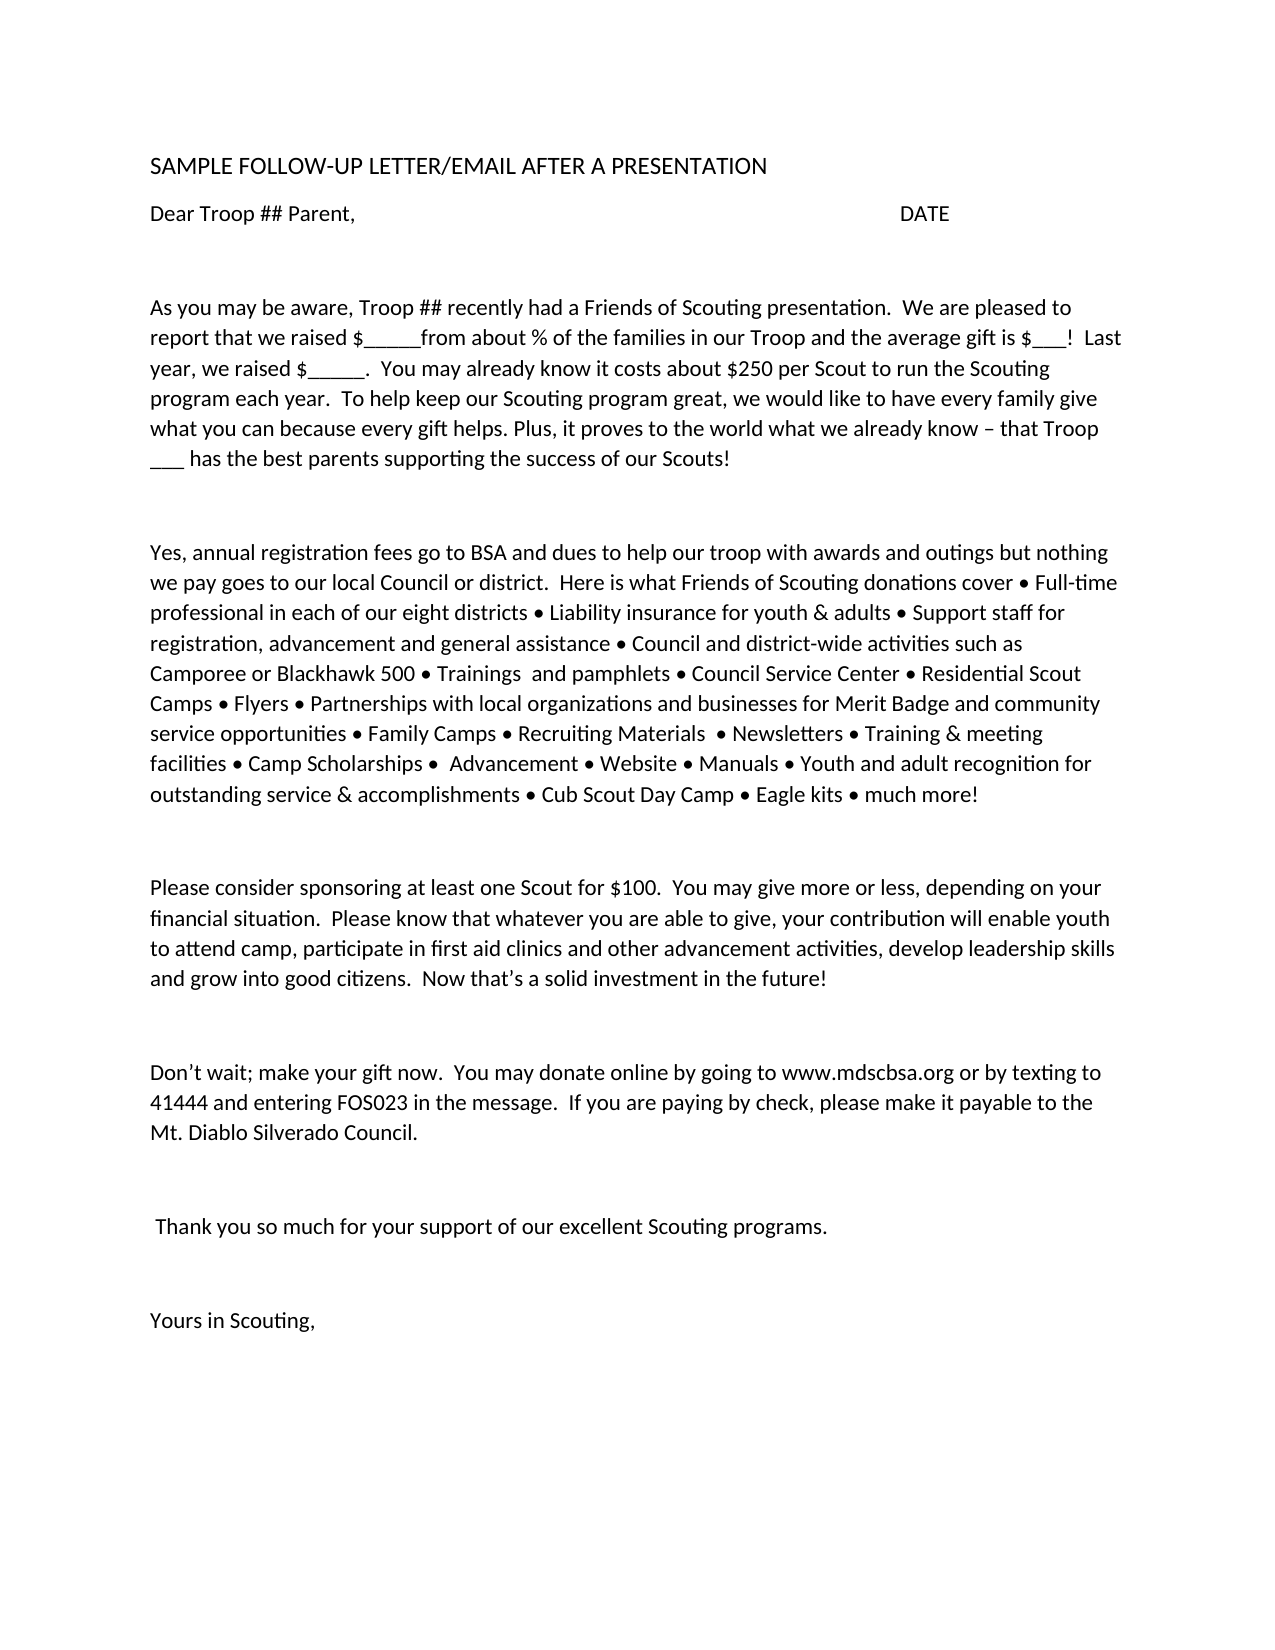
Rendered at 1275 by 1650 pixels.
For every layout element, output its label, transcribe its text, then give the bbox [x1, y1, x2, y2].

text Don’t wait; make your gift now. You may donate online by going to www.mdscbsa.org or by texting to 41444 and entering FOS023 in the message. If you are paying by check, please make it payable to the Mt. Diablo Silverado Council. [150, 1058, 1125, 1146]
text SAMPLE FOLLOW-UP LETTER/EMAIL AFTER A PRESENTATION [150, 150, 1125, 181]
text Please consider sponsoring at least one Scout for $100. You may give more or less, depending on your financial situation. Please know that whatever you are able to give, your contribution will enable youth to attend camp, participate in first aid clinics and other advancement activities, develop leadership skills and grow into good citizens. Now that’s a solid investment in the future! [150, 873, 1125, 992]
text Dear Troop ## Parent, DATE [150, 199, 1125, 228]
text Thank you so much for your support of our excellent Scouting programs. [150, 1212, 1125, 1240]
text Yours in Scouting, [150, 1306, 1125, 1334]
text As you may be aware, Troop ## recently had a Friends of Scouting presentation. We are pleased to report that we raised $_____from about % of the families in our Troop and the average gift is $___! Last year, we raised $_____. You may already know it costs about $250 per Scout to run the Scouting program each year. To help keep our Scouting program great, we would like to have every family give what you can because every gift helps. Plus, it proves to the world what we already know – that Troop ___ has the best parents supporting the success of our Scouts! [150, 293, 1125, 472]
text Yes, annual registration fees go to BSA and dues to help our troop with awards and outings but nothing we pay goes to our local Council or district. Here is what Friends of Scouting donations cover • Full-time professional in each of our eight districts • Liability insurance for youth & adults • Support staff for registration, advancement and general assistance • Council and district-wide activities such as Camporee or Blackhawk 500 • Trainings and pamphlets • Council Service Center • Residential Scout Camps • Flyers • Partnerships with local organizations and businesses for Merit Badge and community service opportunities • Family Camps • Recruiting Materials • Newsletters • Training & meeting facilities • Camp Scholarships • Advancement • Website • Manuals • Youth and adult recognition for outstanding service & accomplishments • Cub Scout Day Camp • Eagle kits • much more! [150, 538, 1125, 808]
